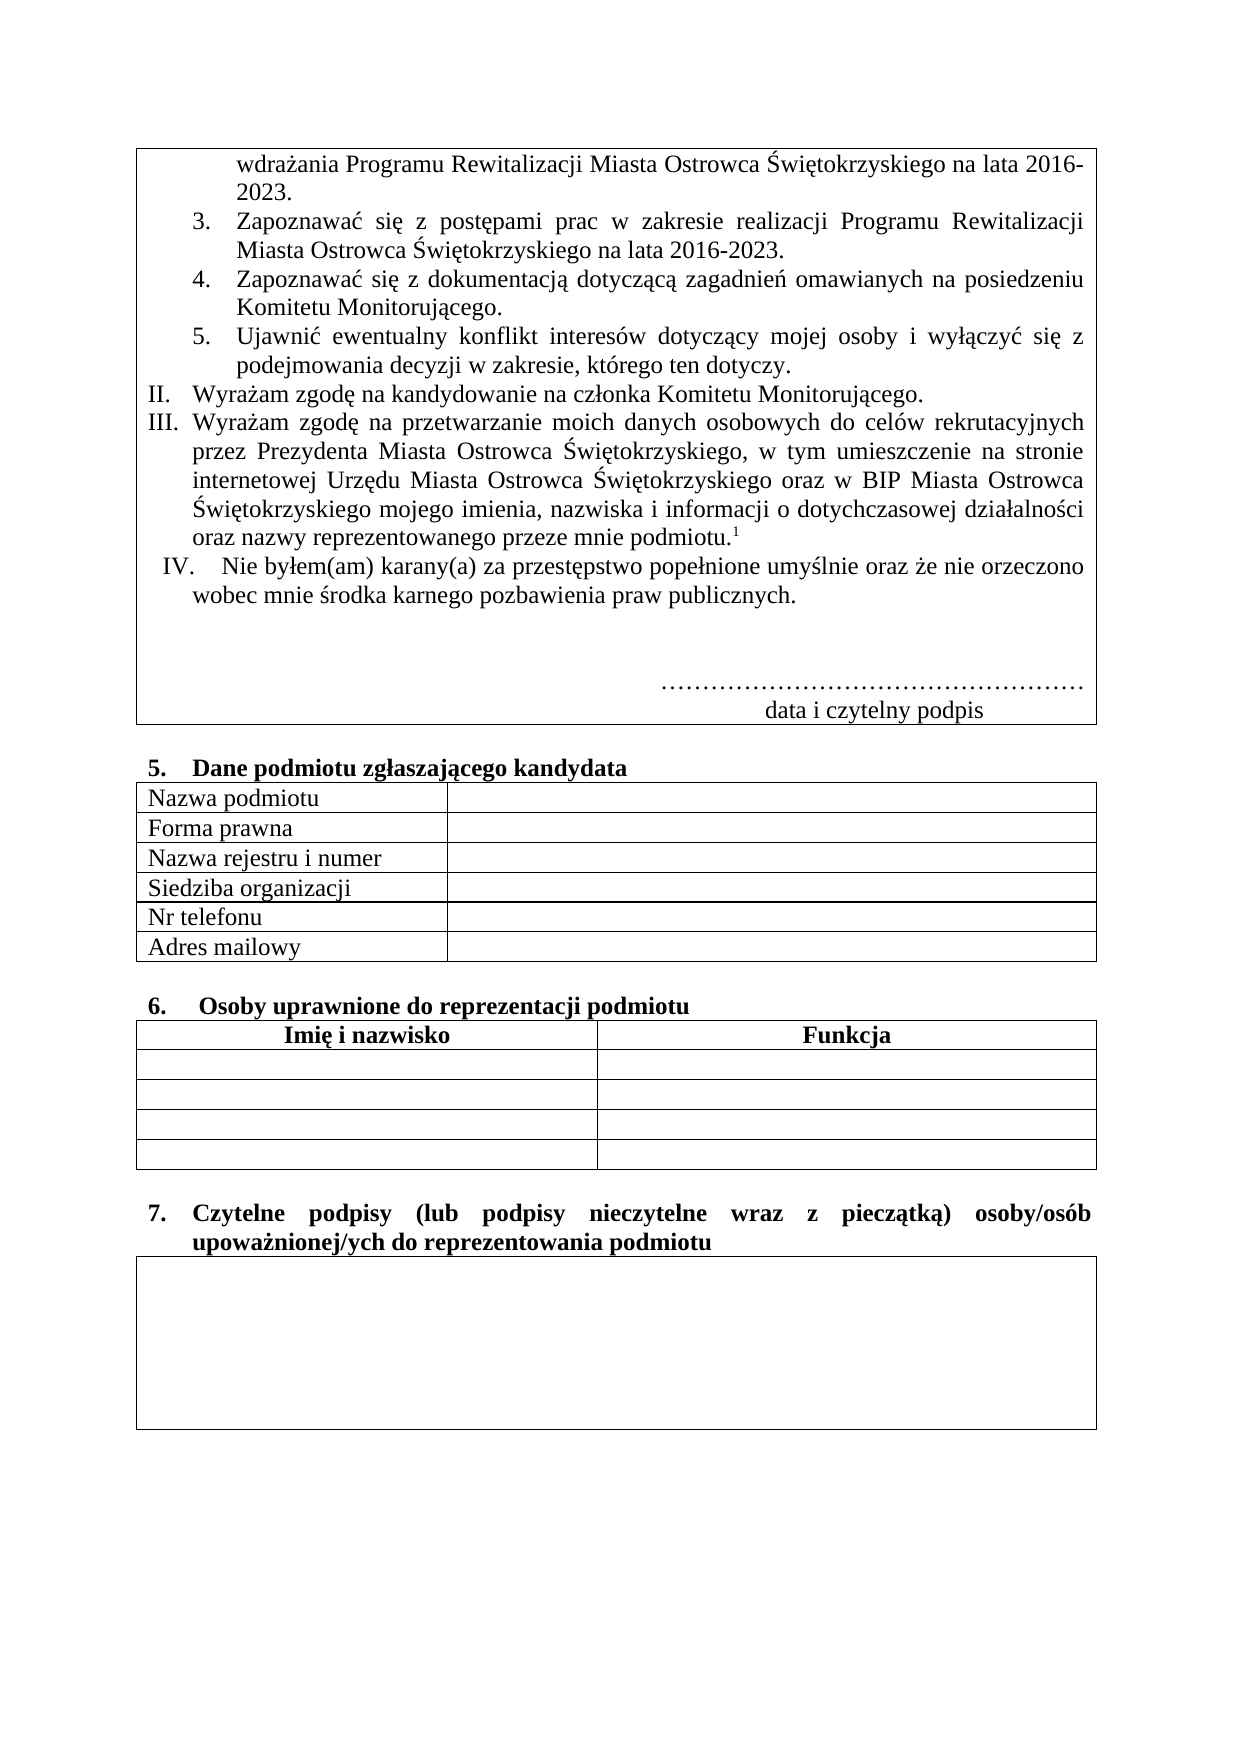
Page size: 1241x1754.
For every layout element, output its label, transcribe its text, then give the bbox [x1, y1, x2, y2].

table_cell [137, 1080, 597, 1109]
table_cell [598, 1050, 1096, 1079]
table_cell [448, 903, 1096, 931]
table_header Nazwa podmiotu [137, 783, 447, 812]
table_cell Nazwa rejestru i numer [137, 843, 447, 872]
list Dane podmiotu zgłaszającego kandydata [148, 753, 1093, 782]
table_cell [448, 932, 1096, 961]
table_cell [137, 1140, 597, 1168]
table_cell Nr telefonu [137, 903, 447, 931]
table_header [137, 149, 1096, 724]
table_header [448, 783, 1096, 812]
table_header [137, 1257, 1096, 1429]
table_cell Siedziba organizacji [137, 873, 447, 901]
list Osoby uprawnione do reprezentacji podmiotu [148, 991, 1093, 1019]
table_header Imię i nazwisko [137, 1021, 597, 1049]
list Czytelne podpisy (lub podpisy nieczytelne wraz z pieczątką) osoby/osób upoważnionej/ych do reprezentowania podmiotu [148, 1198, 1093, 1256]
table_cell [598, 1080, 1096, 1109]
table_cell [137, 1050, 597, 1079]
table_cell Forma prawna [137, 813, 447, 842]
table_cell [598, 1140, 1096, 1168]
table_cell [448, 813, 1096, 842]
table_header Funkcja [598, 1021, 1096, 1049]
table_cell [448, 873, 1096, 901]
table_cell Adres mailowy [137, 932, 447, 961]
table_cell [598, 1110, 1096, 1139]
table_cell [137, 1110, 597, 1139]
table_cell [448, 843, 1096, 872]
